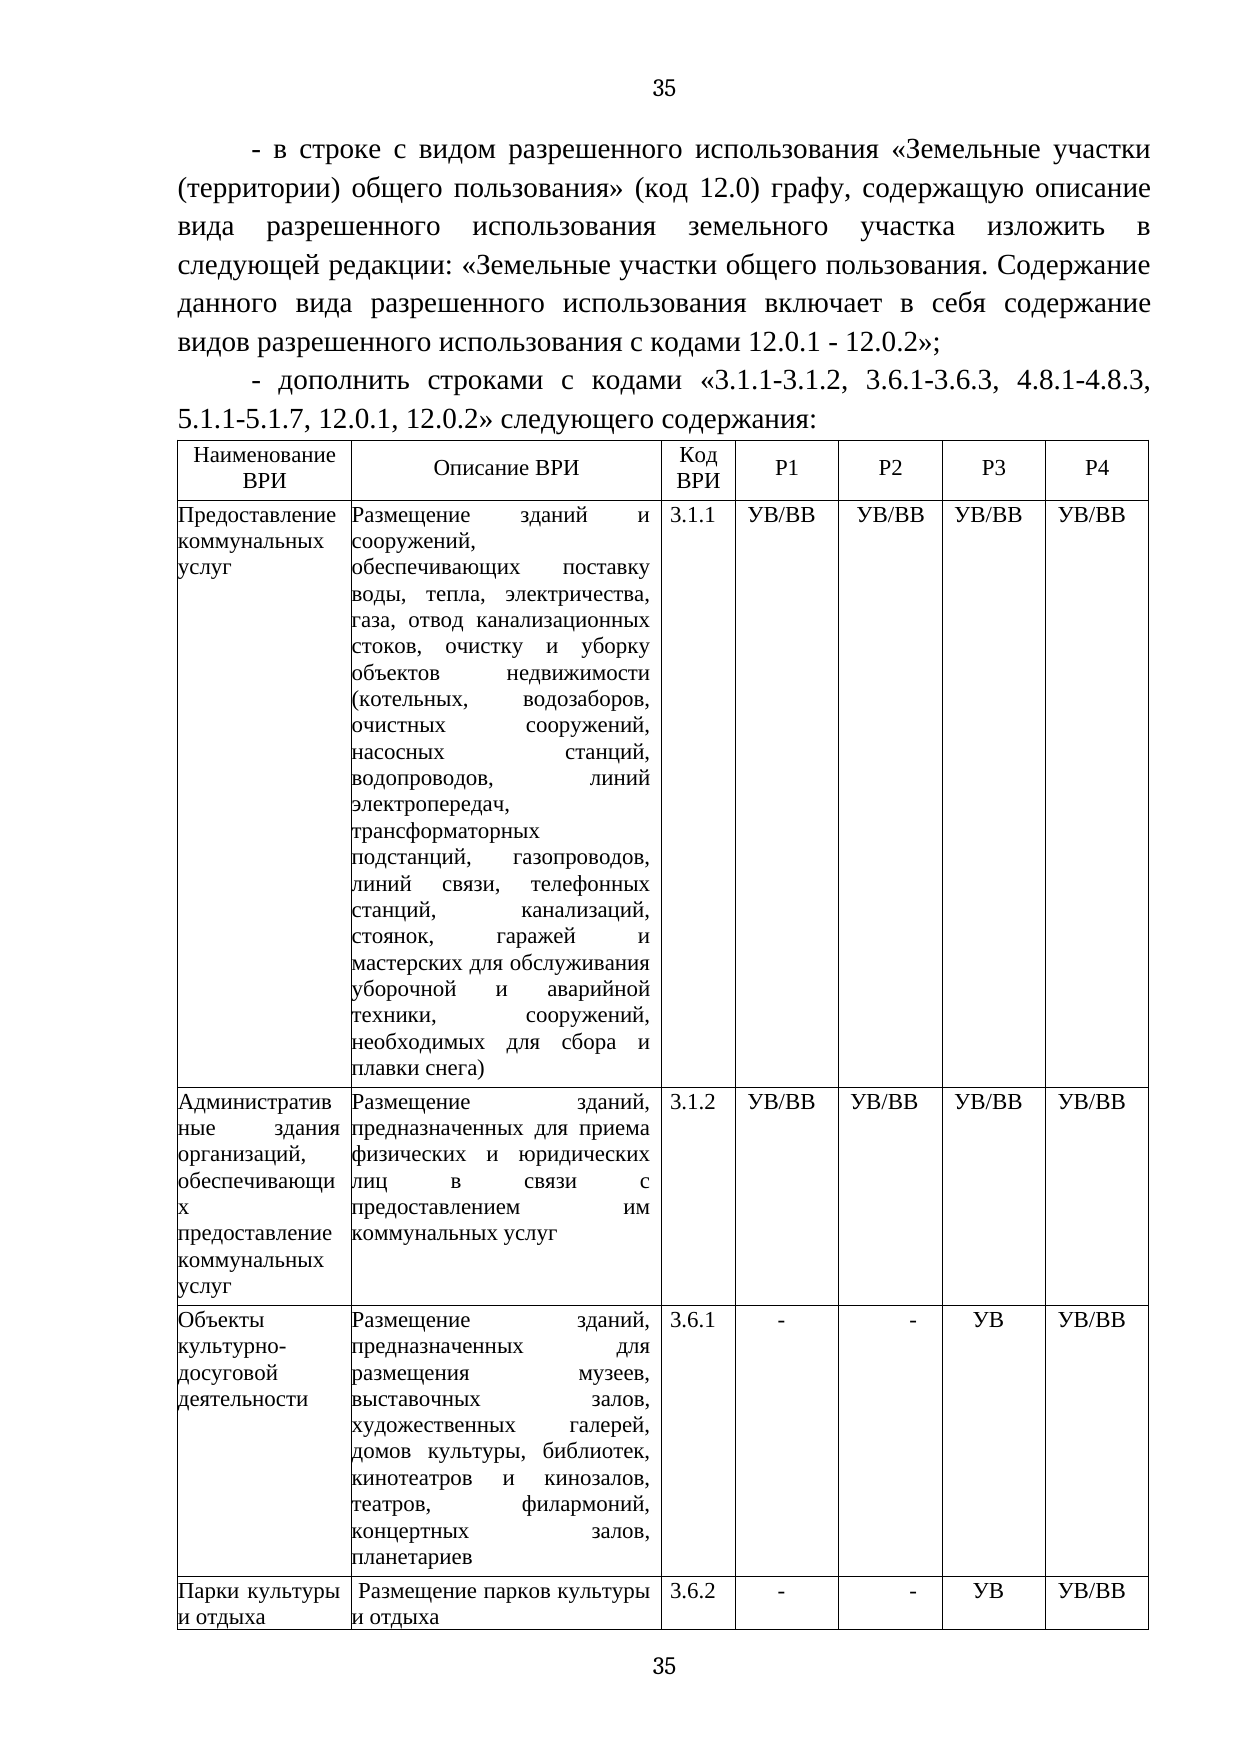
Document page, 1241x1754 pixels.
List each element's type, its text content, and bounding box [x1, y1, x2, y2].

table_header Р4 [1046, 441, 1148, 499]
table_cell УВ/ВВ [943, 501, 1045, 1087]
table_cell 3.6.1 [662, 1306, 735, 1576]
table_cell УВ/ВВ [1046, 1577, 1148, 1629]
table_header Код ВРИ [662, 441, 735, 499]
table_cell Административные здания организаций, обеспечивающих предоставление коммунальных услуг [178, 1088, 351, 1305]
table_cell 3.1.1 [662, 501, 735, 1087]
table_header Р1 [736, 441, 838, 499]
table_cell УВ/ВВ [943, 1088, 1045, 1305]
table_cell УВ/ВВ [736, 1088, 838, 1305]
table_cell Парки культуры и отдыха [178, 1577, 351, 1629]
table_cell УВ [943, 1306, 1045, 1576]
table_header Р2 [839, 441, 942, 499]
table_cell Размещение зданий, предназначенных для приема физических и юридических лиц в связи с предоставлением им коммунальных услуг [352, 1088, 661, 1305]
table_cell - [736, 1306, 838, 1576]
table_header Р3 [943, 441, 1045, 499]
table_header Описание ВРИ [352, 441, 661, 499]
text - в строке с видом разрешенного использования «Земельные участки (территории) общего пользования» (код 12.0) графу, содержащую описание вида разрешенного использования земельного участка изложить в следующей редакции: «Земельные участки общего пользования. Содержание данного вида разрешенного использования включает в себя содержание видов разрешенного использования с кодами 12.0.1 - 12.0.2»; [177, 131, 1152, 357]
table_cell Размещение зданий, предназначенных для размещения музеев, выставочных залов, художественных галерей, домов культуры, библиотек, кинотеатров и кинозалов, театров, филармоний, концертных залов, планетариев [352, 1306, 661, 1576]
table_cell УВ/ВВ [839, 1088, 942, 1305]
table_cell 3.1.2 [662, 1088, 735, 1305]
table_cell 3.6.2 [662, 1577, 735, 1629]
table_cell - [736, 1577, 838, 1629]
table_cell Объекты культурно-досуговой деятельности [178, 1306, 351, 1576]
table_cell УВ/ВВ [736, 501, 838, 1087]
table_cell - [839, 1577, 942, 1629]
table_cell УВ/ВВ [1046, 501, 1148, 1087]
table_cell УВ/ВВ [1046, 1088, 1148, 1305]
text - дополнить строками с кодами «3.1.1-3.1.2, 3.6.1-3.6.3, 4.8.1-4.8.3, 5.1.1-5.1.7, 12.0.1, 12.0.2» следующего содержания: [177, 362, 1152, 434]
table_cell Размещение парков культуры и отдыха [352, 1577, 661, 1629]
table_cell УВ [943, 1577, 1045, 1629]
table_cell - [839, 1306, 942, 1576]
table_header Наименование ВРИ [178, 441, 351, 499]
table_cell УВ/ВВ [1046, 1306, 1148, 1576]
table_cell УВ/ВВ [839, 501, 942, 1087]
table_cell Предоставление коммунальных услуг [178, 501, 351, 1087]
table_cell Размещение зданий и сооружений, обеспечивающих поставку воды, тепла, электричества, газа, отвод канализационных стоков, очистку и уборку объектов недвижимости (котельных, водозаборов, очистных сооружений, насосных станций, водопроводов, линий электропередач, трансформаторных подстанций, газопроводов, линий связи, телефонных станций, канализаций, стоянок, гаражей и мастерских для обслуживания уборочной и аварийной техники, сооружений, необходимых для сбора и плавки снега) [352, 501, 661, 1087]
